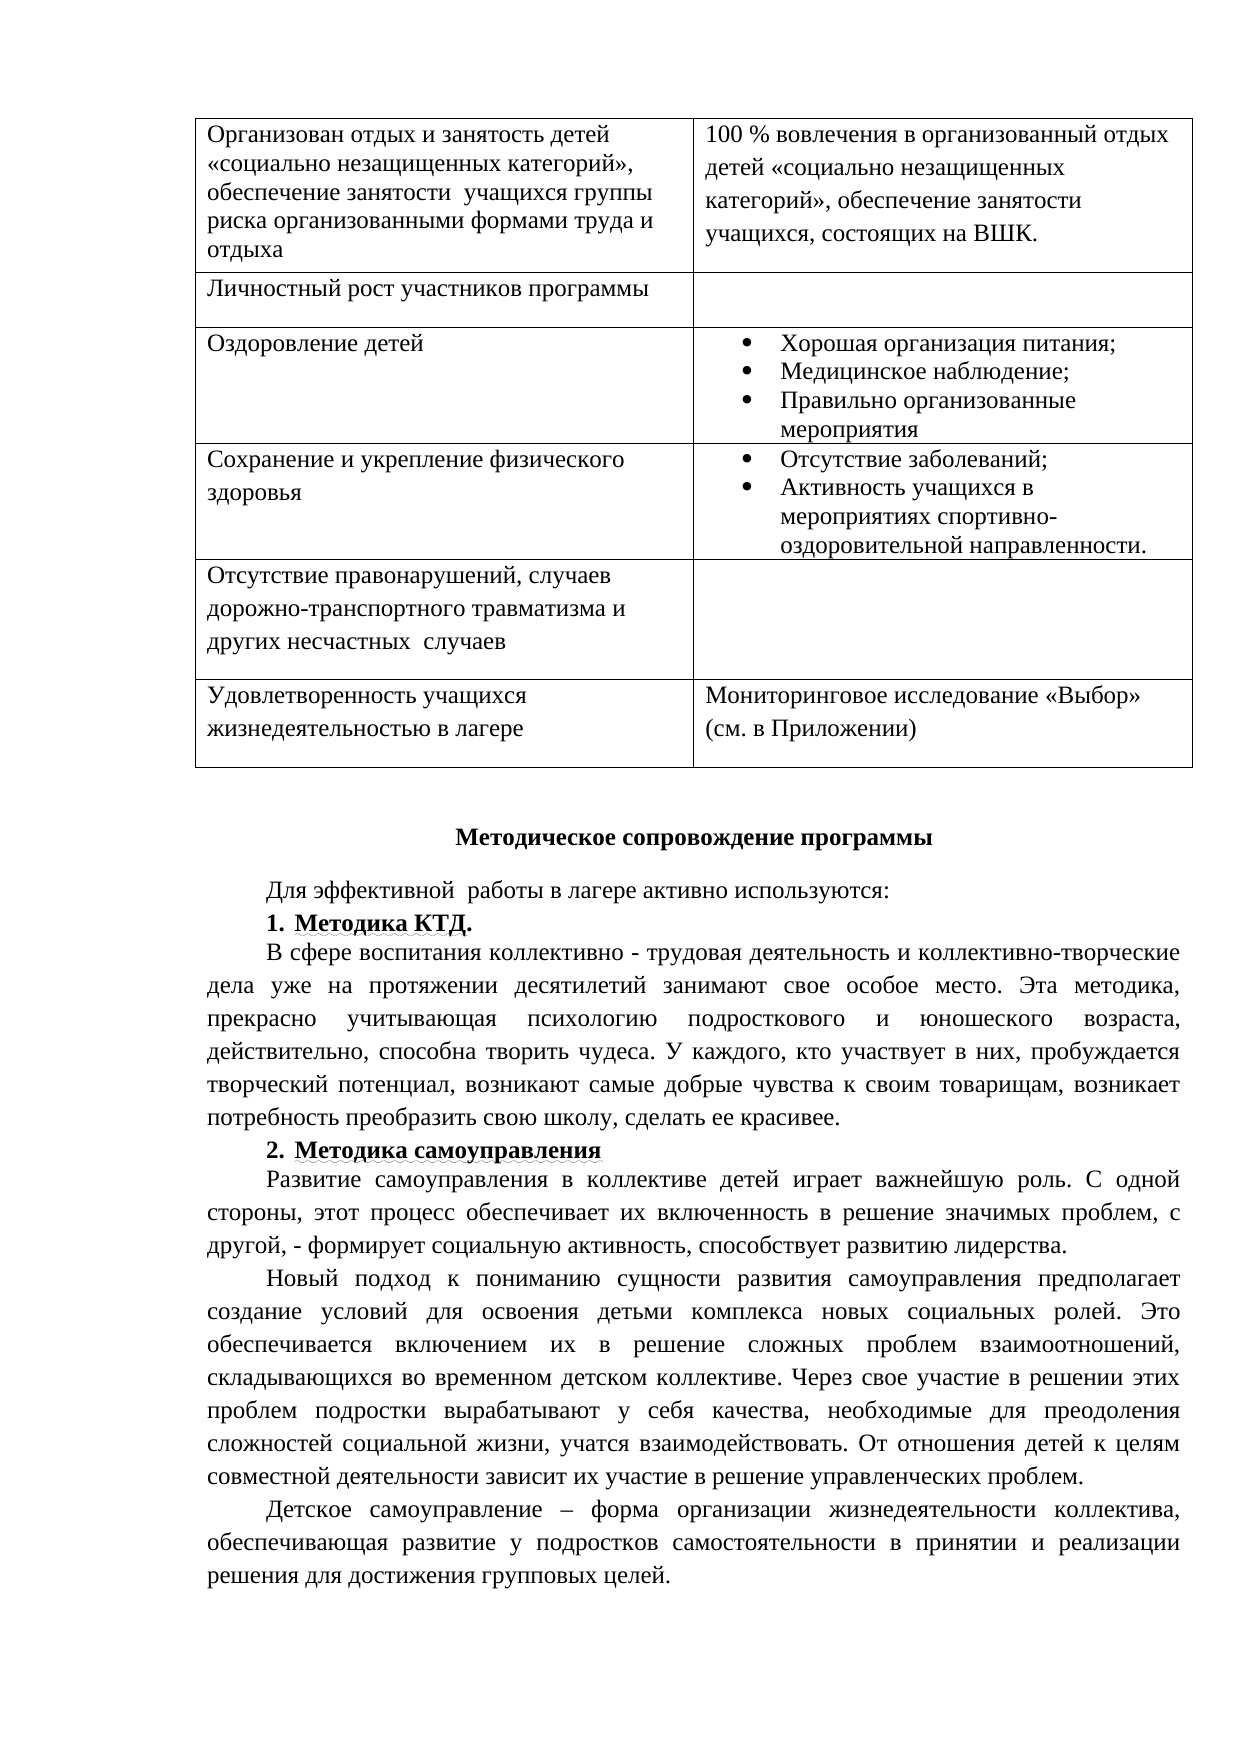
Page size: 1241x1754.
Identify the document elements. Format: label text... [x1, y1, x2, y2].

text Методическое сопровождение программы [207, 822, 1181, 850]
text Новый подход к пониманию сущности развития самоуправления предполагает создание условий для освоения детьми комплекса новых социальных ролей. Это обеспечивается включением их в решение сложных проблем взаимоотношений, складывающихся во временном детском коллективе. Через свое участие в решении этих проблем подростки вырабатывают у себя качества, необходимые для преодоления сложностей социальной жизни, учатся взаимодействовать. От отношения детей к целям совместной деятельности зависит их участие в решение управленческих проблем. [207, 1263, 1181, 1490]
table_cell Оздоровление детей [196, 328, 693, 443]
table_cell Сохранение и укрепление физического здоровья [196, 444, 693, 559]
text Для эффективной работы в лагере активно используются: [207, 875, 1181, 904]
text Детское самоуправление – форма организации жизнедеятельности коллектива, обеспечивающая развитие у подростков самостоятельности в принятии и реализации решения для достижения групповых целей. [207, 1494, 1181, 1589]
table_cell Мониторинговое исследование «Выбор» (см. в Приложении) [694, 680, 1192, 767]
table_cell [694, 560, 1192, 679]
table_cell Удовлетворенность учащихся жизнедеятельностью в лагере [196, 680, 693, 767]
table_cell [694, 273, 1192, 327]
table_cell Организован отдых и занятость детей «социально незащищенных категорий», обеспечение занятости учащихся группы риска организованными формами труда и отдыха [196, 119, 693, 272]
text В сфере воспитания коллективно - трудовая деятельность и коллективно-творческие дела уже на протяжении десятилетий занимают свое особое место. Эта методика, прекрасно учитывающая психологию подросткового и юношеского возраста, действительно, способна творить чудеса. У каждого, кто участвует в них, пробуждается творческий потенциал, возникают самые добрые чувства к своим товарищам, возникает потребность преобразить свою школу, сделать ее красивее. [207, 937, 1181, 1131]
list Методика самоуправления [207, 1135, 1181, 1164]
table_cell Отсутствие заболеваний; Активность учащихся в мероприятиях спортивно-оздоровительной направленности. [694, 444, 1192, 559]
table_cell Отсутствие правонарушений, случаев дорожно-транспортного травматизма и других несчастных случаев [196, 560, 693, 679]
table_cell Личностный рост участников программы [196, 273, 693, 327]
table_cell Хорошая организация питания; Медицинское наблюдение; Правильно организованные мероприятия [694, 328, 1192, 443]
list Методика КТД. [207, 908, 1181, 937]
text Развитие самоуправления в коллективе детей играет важнейшую роль. С одной стороны, этот процесс обеспечивает их включенность в решение значимых проблем, с другой, - формирует социальную активность, способствует развитию лидерства. [207, 1164, 1181, 1259]
table_cell 100 % вовлечения в организованный отдых детей «социально незащищенных категорий», обеспечение занятости учащихся, состоящих на ВШК. [694, 119, 1192, 272]
